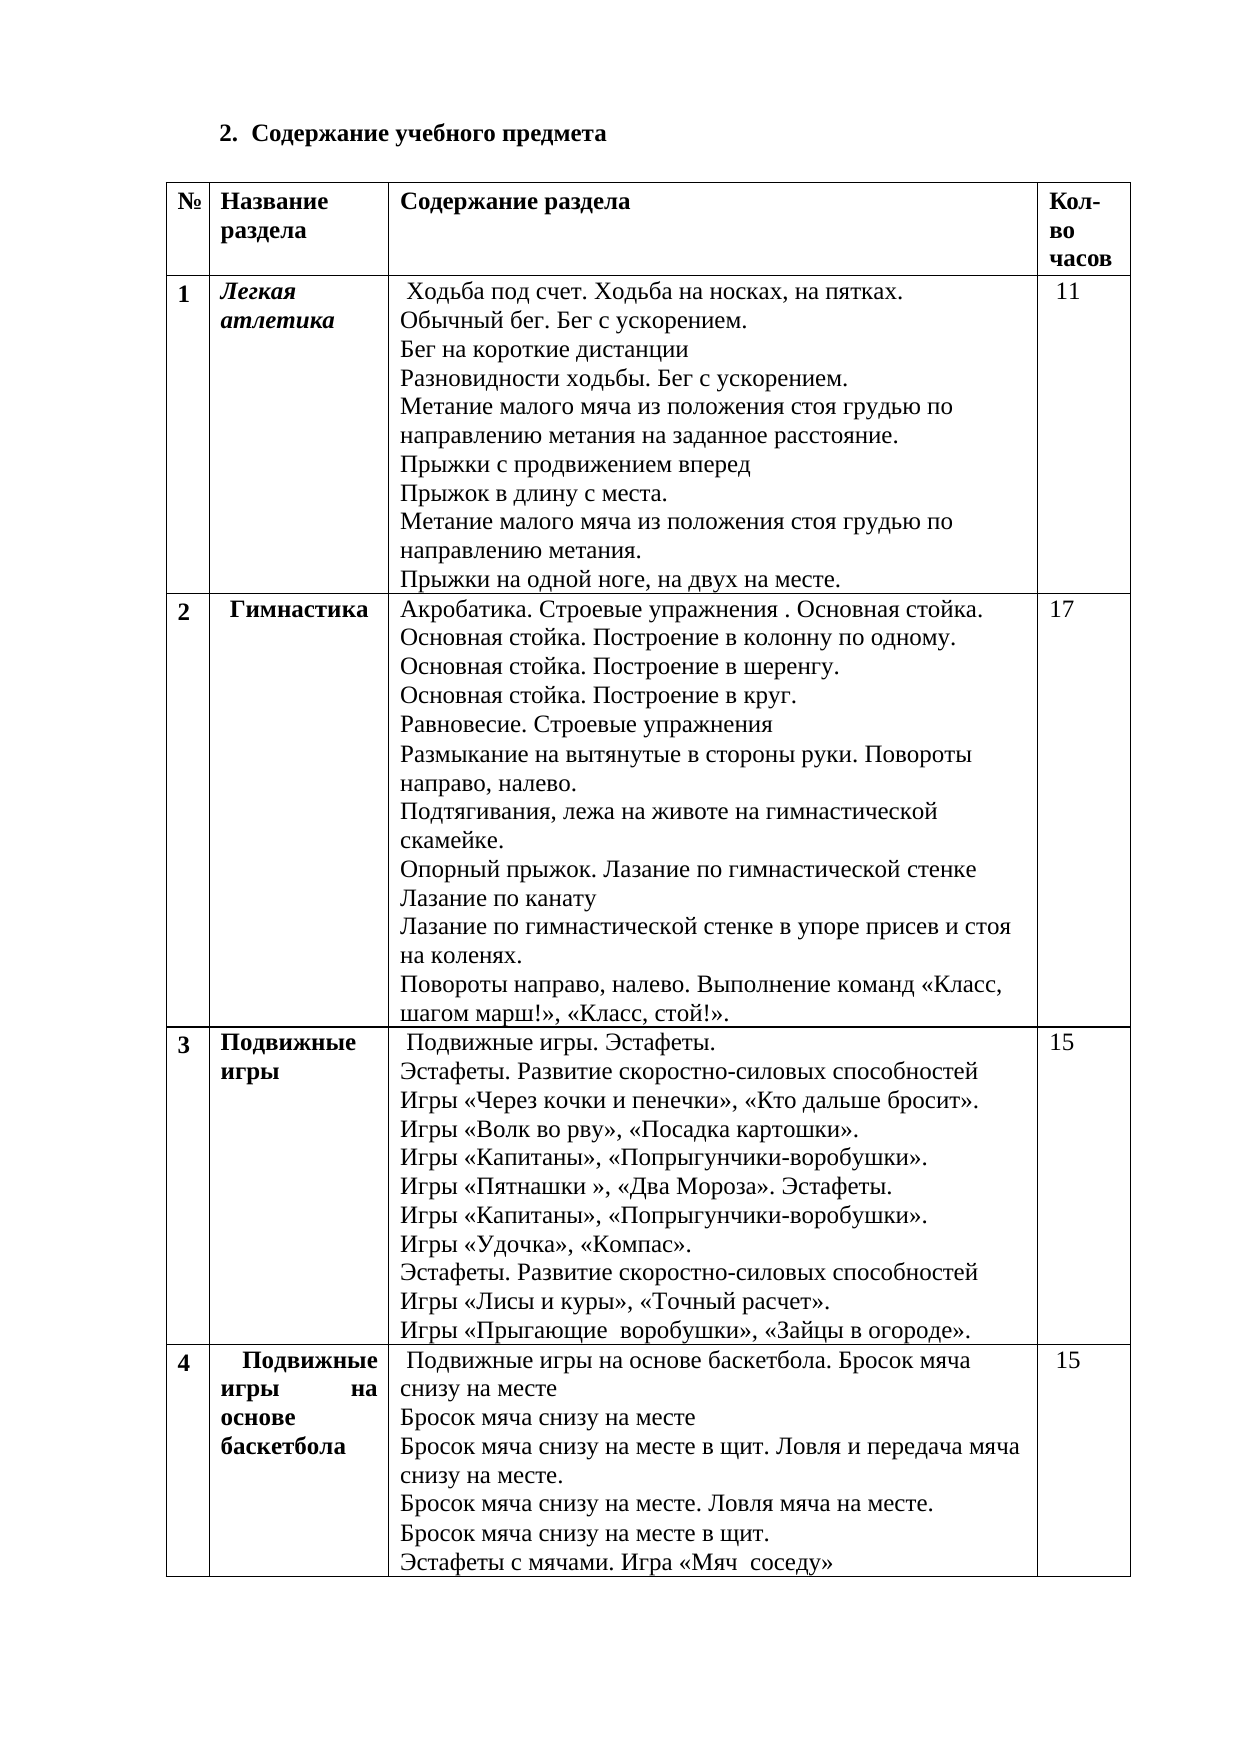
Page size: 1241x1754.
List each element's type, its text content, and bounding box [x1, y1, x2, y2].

table_cell 4 [167, 1345, 209, 1576]
table_header Название раздела [210, 183, 388, 275]
table_cell 15 [1038, 1028, 1130, 1344]
table_cell 3 [167, 1028, 209, 1344]
table_cell Гимнастика [210, 594, 388, 1026]
table_cell 1 [167, 276, 209, 593]
table_cell Акробатика. Строевые упражнения . Основная стойка. Основная стойка. Построение в колонну по одному. Основная стойка. Построение в шеренгу. Основная стойка. Построение в круг. Равновесие. Строевые упражнения Размыкание на вытянутые в стороны руки. Повороты направо, налево. Подтягивания, лежа на животе на гимнастической скамейке. Опорный прыжок. Лазание по гимнастической стенке Лазание по канату Лазание по гимнастической стенке в упоре присев и стоя на коленях. Повороты направо, налево. Выполнение команд «Класс, шагом марш!», «Класс, стой!». [389, 594, 1037, 1026]
table_cell Подвижные игры [210, 1028, 388, 1344]
table_cell Подвижные игры на основе баскетбола. Бросок мяча снизу на месте Бросок мяча снизу на месте Бросок мяча снизу на месте в щит. Ловля и передача мяча снизу на месте. Бросок мяча снизу на месте. Ловля мяча на месте. Бросок мяча снизу на месте в щит. Эстафеты с мячами. Игра «Мяч соседу» [389, 1345, 1037, 1576]
table_header Содержание раздела [389, 183, 1037, 275]
table_cell Подвижные игры. Эстафеты. Эстафеты. Развитие скоростно-силовых способностей Игры «Через кочки и пенечки», «Кто дальше бросит». Игры «Волк во рву», «Посадка картошки». Игры «Капитаны», «Попрыгунчики-воробушки». Игры «Пятнашки », «Два Мороза». Эстафеты. Игры «Капитаны», «Попрыгунчики-воробушки». Игры «Удочка», «Компас». Эстафеты. Развитие скоростно-силовых способностей Игры «Лисы и куры», «Точный расчет». Игры «Прыгающие воробушки», «Зайцы в огороде». [389, 1028, 1037, 1344]
table_cell 2 [167, 594, 209, 1026]
table_cell Легкая атлетика [210, 276, 388, 593]
table_cell Подвижные игры на основе баскетбола [210, 1345, 388, 1576]
table_cell 15 [1038, 1345, 1130, 1576]
table_header № [167, 183, 209, 275]
table_cell 11 [1038, 276, 1130, 593]
table_header Кол-во часов [1038, 183, 1130, 275]
table_cell Ходьба под счет. Ходьба на носках, на пятках. Обычный бег. Бег с ускорением. Бег на короткие дистанции Разновидности ходьбы. Бег с ускорением. Метание малого мяча из положения стоя грудью по направлению метания на заданное расстояние. Прыжки с продвижением вперед Прыжок в длину с места. Метание малого мяча из положения стоя грудью по направлению метания. Прыжки на одной ноге, на двух на месте. [389, 276, 1037, 593]
table_cell 17 [1038, 594, 1130, 1026]
list Содержание учебного предмета [219, 118, 1152, 147]
